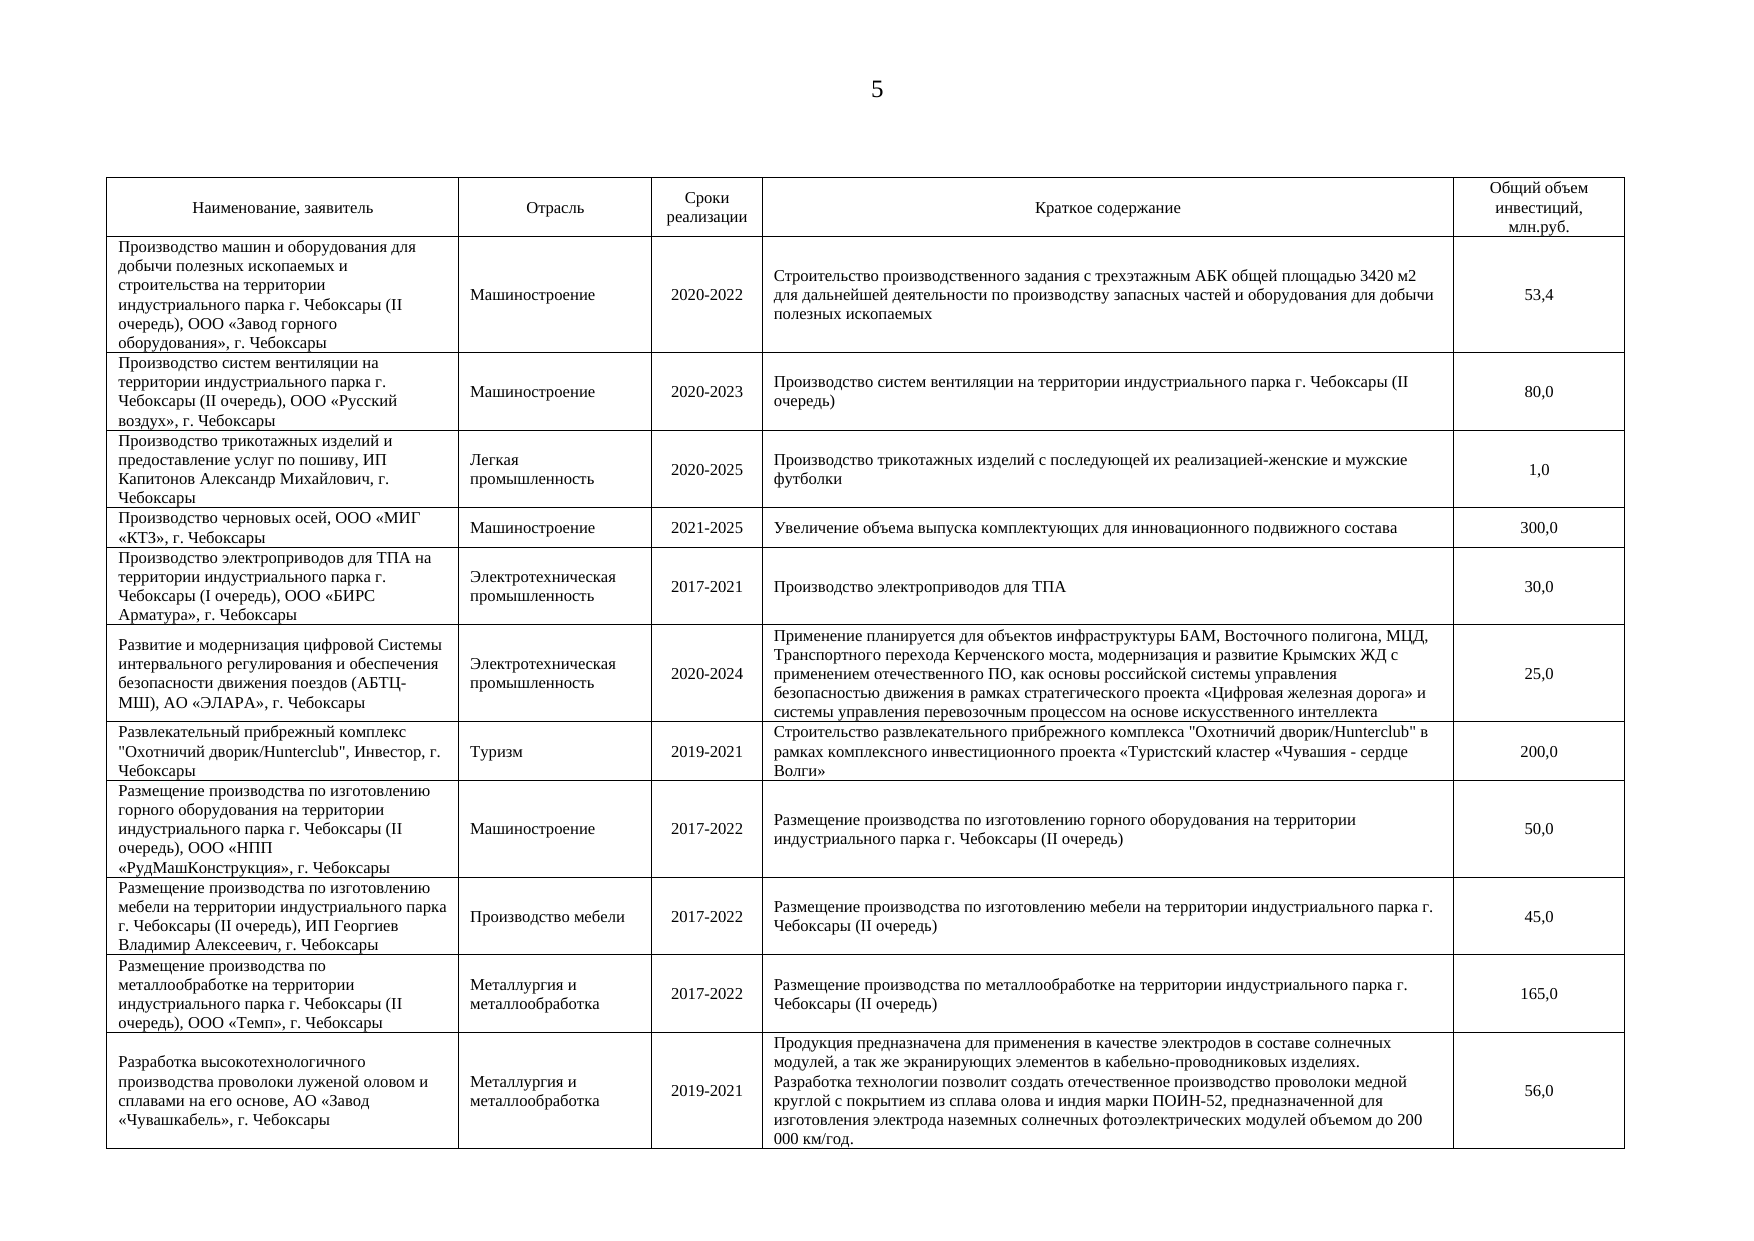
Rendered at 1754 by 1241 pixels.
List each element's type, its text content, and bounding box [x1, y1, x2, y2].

table_cell 2017-2022 [652, 781, 762, 877]
table_cell 2020-2023 [652, 353, 762, 429]
table_cell Размещение производства по металлообработке на территории индустриального парка г. Чебоксары (II очередь), ООО «Темп», г. Чебоксары [107, 955, 458, 1032]
table_cell 2020-2025 [652, 431, 762, 507]
table_cell Металлургия и металлообработка [459, 955, 651, 1032]
table_header Отрасль [459, 178, 651, 236]
table_cell 2017-2021 [652, 548, 762, 624]
table_cell 2020-2022 [652, 237, 762, 352]
table_cell Электротехническая промышленность [459, 548, 651, 624]
table_cell Машиностроение [459, 508, 651, 547]
table_cell 30,0 [1454, 548, 1624, 624]
table_cell Разработка высокотехнологичного производства проволоки луженой оловом и сплавами на его основе, АО «Завод «Чувашкабель», г. Чебоксары [107, 1033, 458, 1148]
table_cell Размещение производства по металлообработке на территории индустриального парка г. Чебоксары (II очередь) [763, 955, 1453, 1032]
table_cell Машиностроение [459, 353, 651, 429]
table_cell Строительство развлекательного прибрежного комплекса "Охотничий дворик/Hunterclub" в рамках комплексного инвестиционного проекта «Туристский кластер «Чувашия - сердце Волги» [763, 722, 1453, 780]
table_cell 300,0 [1454, 508, 1624, 547]
table_cell 45,0 [1454, 878, 1624, 954]
table_header Сроки реализации [652, 178, 762, 236]
table_cell Строительство производственного задания с трехэтажным АБК общей площадью 3420 м2 для дальнейшей деятельности по производству запасных частей и оборудования для добычи полезных ископаемых [763, 237, 1453, 352]
table_cell 1,0 [1454, 431, 1624, 507]
table_cell Размещение производства по изготовлению горного оборудования на территории индустриального парка г. Чебоксары (II очередь), ООО «НПП «РудМашКонструкция», г. Чебоксары [107, 781, 458, 877]
table_cell 2019-2021 [652, 722, 762, 780]
table_cell Электротехническая промышленность [459, 625, 651, 721]
table_cell Легкая промышленность [459, 431, 651, 507]
table_cell Продукция предназначена для применения в качестве электродов в составе солнечных модулей, а так же экранирующих элементов в кабельно-проводниковых изделиях. Разработка технологии позволит создать отечественное производство проволоки медной круглой с покрытием из сплава олова и индия марки ПОИН-52, предназначенной для изготовления электрода наземных солнечных фотоэлектрических модулей объемом до 200 000 км/год. [763, 1033, 1453, 1148]
table_cell Увеличение объема выпуска комплектующих для инновационного подвижного состава [763, 508, 1453, 547]
table_cell 50,0 [1454, 781, 1624, 877]
table_cell Производство трикотажных изделий с последующей их реализацией-женские и мужские футболки [763, 431, 1453, 507]
table_cell 25,0 [1454, 625, 1624, 721]
table_cell 53,4 [1454, 237, 1624, 352]
table_cell Применение планируется для объектов инфраструктуры БАМ, Восточного полигона, МЦД, Транспортного перехода Керченского моста, модернизация и развитие Крымских ЖД с применением отечественного ПО, как основы российской системы управления безопасностью движения в рамках стратегического проекта «Цифровая железная дорога» и системы управления перевозочным процессом на основе искусственного интеллекта [763, 625, 1453, 721]
table_cell Развлекательный прибрежный комплекс "Охотничий дворик/Hunterclub", Инвестор, г. Чебоксары [107, 722, 458, 780]
table_cell 200,0 [1454, 722, 1624, 780]
table_cell Размещение производства по изготовлению мебели на территории индустриального парка г. Чебоксары (II очередь), ИП Георгиев Владимир Алексеевич, г. Чебоксары [107, 878, 458, 954]
table_cell 2021-2025 [652, 508, 762, 547]
table_cell 2019-2021 [652, 1033, 762, 1148]
table_cell 165,0 [1454, 955, 1624, 1032]
table_header Общий объем инвестиций, млн.руб. [1454, 178, 1624, 236]
table_cell Производство трикотажных изделий и предоставление услуг по пошиву, ИП Капитонов Александр Михайлович, г. Чебоксары [107, 431, 458, 507]
table_cell 56,0 [1454, 1033, 1624, 1148]
table_cell Производство машин и оборудования для добычи полезных ископаемых и строительства на территории индустриального парка г. Чебоксары (II очередь), ООО «Завод горного оборудования», г. Чебоксары [107, 237, 458, 352]
table_header Наименование, заявитель [107, 178, 458, 236]
table_cell Туризм [459, 722, 651, 780]
table_cell 2017-2022 [652, 878, 762, 954]
table_cell Размещение производства по изготовлению мебели на территории индустриального парка г. Чебоксары (II очередь) [763, 878, 1453, 954]
table_cell Производство систем вентиляции на территории индустриального парка г. Чебоксары (II очередь) [763, 353, 1453, 429]
table_cell 2020-2024 [652, 625, 762, 721]
table_cell Производство электроприводов для ТПА [763, 548, 1453, 624]
table_cell Производство систем вентиляции на территории индустриального парка г. Чебоксары (II очередь), ООО «Русский воздух», г. Чебоксары [107, 353, 458, 429]
table_cell Развитие и модернизация цифровой Системы интервального регулирования и обеспечения безопасности движения поездов (АБТЦ-МШ), АО «ЭЛАРА», г. Чебоксары [107, 625, 458, 721]
table_cell Машиностроение [459, 781, 651, 877]
table_cell Производство мебели [459, 878, 651, 954]
table_cell 2017-2022 [652, 955, 762, 1032]
table_cell Машиностроение [459, 237, 651, 352]
table_cell 80,0 [1454, 353, 1624, 429]
table_cell Производство электроприводов для ТПА на территории индустриального парка г. Чебоксары (I очередь), ООО «БИРС Арматура», г. Чебоксары [107, 548, 458, 624]
table_cell Производство черновых осей, ООО «МИГ «КТЗ», г. Чебоксары [107, 508, 458, 547]
table_header Краткое содержание [763, 178, 1453, 236]
table_cell Размещение производства по изготовлению горного оборудования на территории индустриального парка г. Чебоксары (II очередь) [763, 781, 1453, 877]
table_cell Металлургия и металлообработка [459, 1033, 651, 1148]
